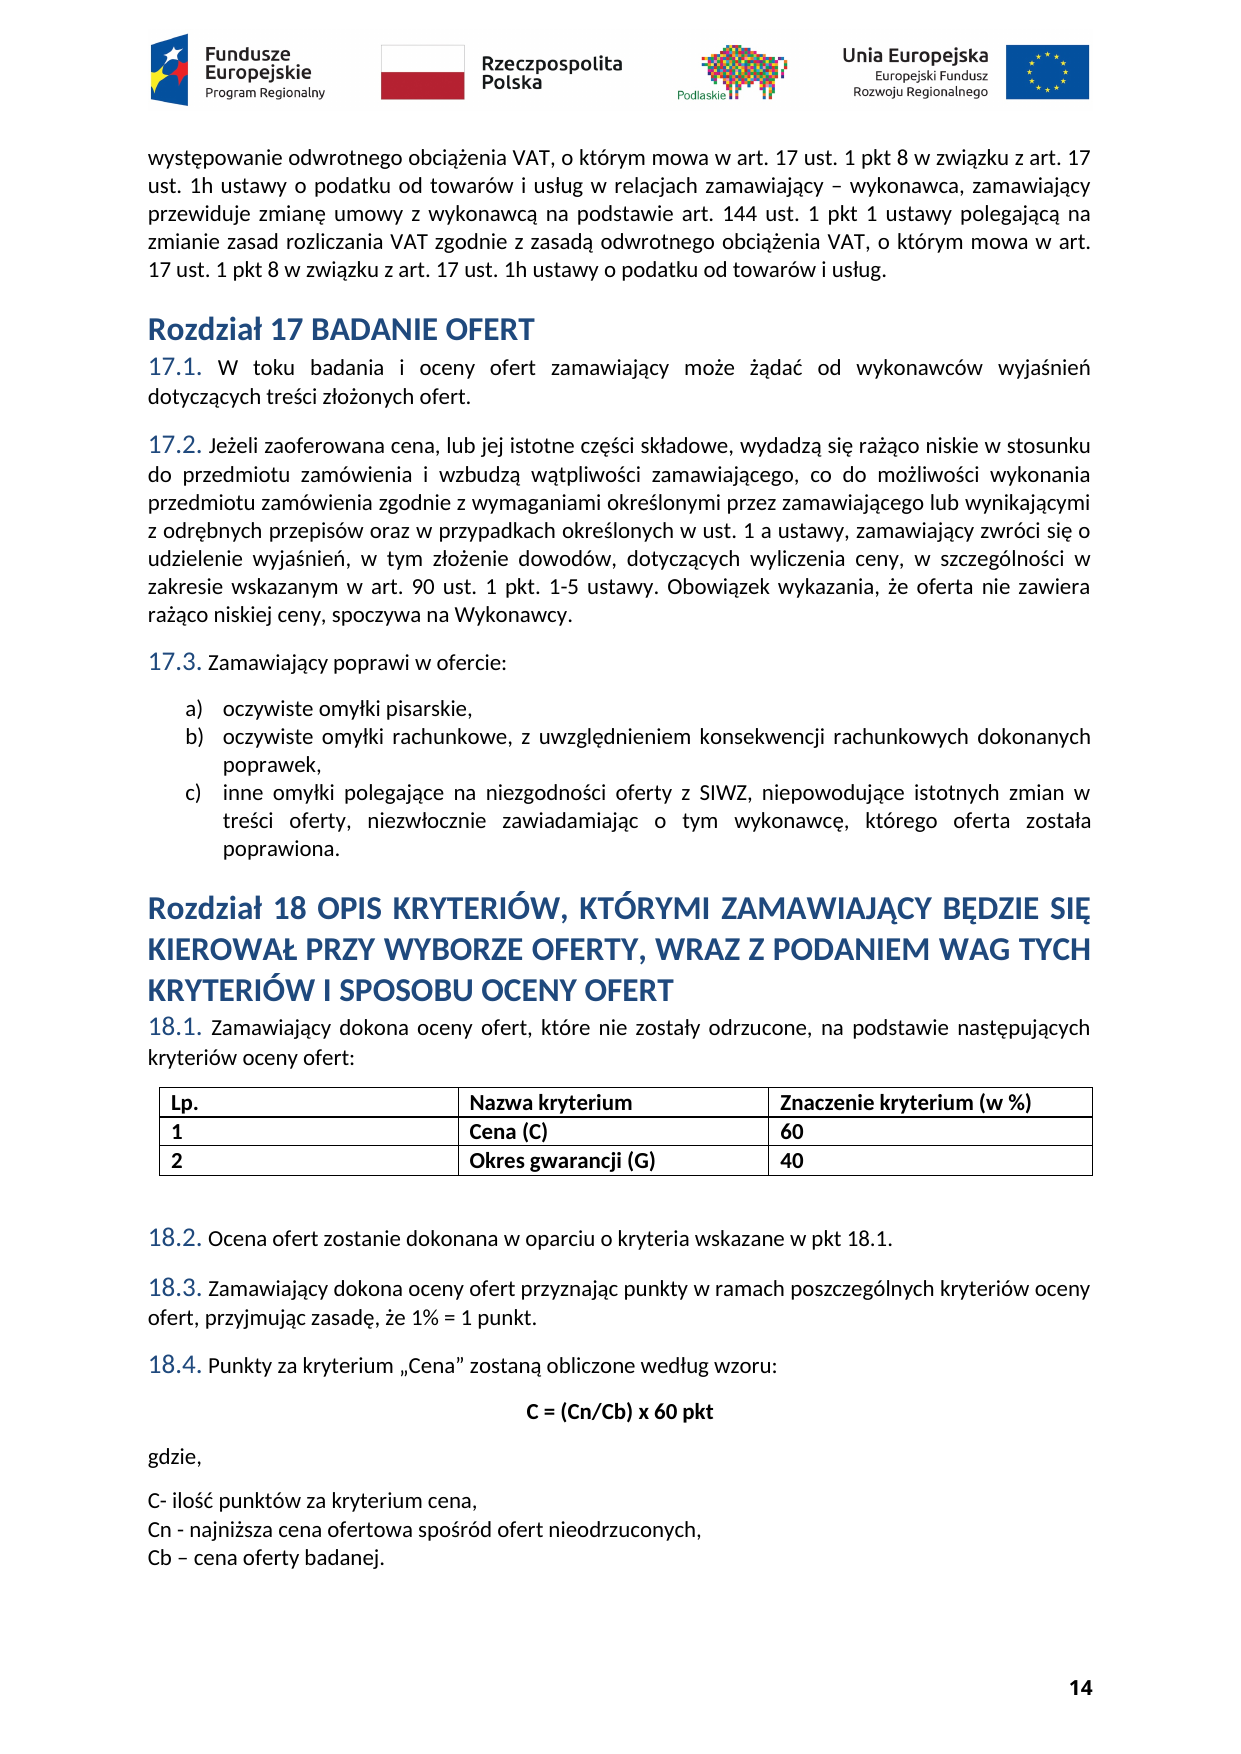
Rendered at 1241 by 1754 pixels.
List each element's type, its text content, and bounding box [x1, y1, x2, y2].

table_cell 1 [160, 1118, 458, 1145]
text 18.3. Zamawiający dokona oceny ofert przyznając punkty w ramach poszczególnych kryteriów oceny ofert, przyjmując zasadę, że 1% = 1 punkt. [148, 1270, 1092, 1331]
text 18.4. Punkty za kryterium „Cena” zostaną obliczone według wzoru: [148, 1348, 1092, 1381]
table_header Nazwa kryterium [459, 1088, 768, 1116]
subtitle Rozdział 18 OPIS KRYTERIÓW, KTÓRYMI ZAMAWIAJĄCY BĘDZIE SIĘ KIEROWAŁ PRZY WYBORZE OFERTY, WRAZ Z PODANIEM WAG TYCH KRYTERIÓW I SPOSOBU OCENY OFERT [148, 887, 1092, 1009]
table_cell 40 [769, 1146, 1092, 1174]
list oczywiste omyłki rachunkowe, z uwzględnieniem konsekwencji rachunkowych dokonanych poprawek, [185, 722, 1092, 778]
text 17.2. Jeżeli zaoferowana cena, lub jej istotne części składowe, wydadzą się rażąco niskie w stosunku do przedmiotu zamówienia i wzbudzą wątpliwości zamawiającego, co do możliwości wykonania przedmiotu zamówienia zgodnie z wymaganiami określonymi przez zamawiającego lub wynikającymi z odrębnych przepisów oraz w przypadkach określonych w ust. 1 a ustawy, zamawiający zwróci się o udzielenie wyjaśnień, w tym złożenie dowodów, dotyczących wyliczenia ceny, w szczególności w zakresie wskazanym w art. 90 ust. 1 pkt. 1-5 ustawy. Obowiązek wykazania, że oferta nie zawiera rażąco niskiej ceny, spoczywa na Wykonawcy. [148, 427, 1092, 628]
text gdzie, [148, 1442, 1092, 1470]
table_header Lp. [160, 1088, 458, 1116]
subtitle Rozdział 17 BADANIE OFERT [148, 308, 1092, 349]
table_cell 2 [160, 1146, 458, 1174]
table_cell 60 [769, 1118, 1092, 1145]
text Cn - najniższa cena ofertowa spośród ofert nieodrzuconych, [148, 1515, 1092, 1543]
text C- ilość punktów za kryterium cena, [148, 1487, 1092, 1515]
list inne omyłki polegające na niezgodności oferty z SIWZ, niepowodujące istotnych zmian w treści oferty, niezwłocznie zawiadamiając o tym wykonawcę, którego oferta została poprawiona. [185, 778, 1092, 862]
picture [147, 29, 1093, 111]
text 17.3. Zamawiający poprawi w ofercie: [148, 644, 1092, 678]
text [148, 143, 1092, 283]
list oczywiste omyłki pisarskie, [185, 694, 1092, 722]
table_cell Okres gwarancji (G) [459, 1146, 768, 1174]
table_header Znaczenie kryterium (w %) [769, 1088, 1092, 1116]
text 17.1. W toku badania i oceny ofert zamawiający może żądać od wykonawców wyjaśnień dotyczących treści złożonych ofert. [148, 349, 1092, 410]
text C = (Cn/Cb) x 60 pkt [148, 1397, 1092, 1425]
text 18.1. Zamawiający dokona oceny ofert, które nie zostały odrzucone, na podstawie następujących kryteriów oceny ofert: [148, 1009, 1092, 1071]
text 18.2. Ocena ofert zostanie dokonana w oparciu o kryteria wskazane w pkt 18.1. [148, 1220, 1092, 1253]
table_cell Cena (C) [459, 1118, 768, 1145]
text Cb – cena oferty badanej. [148, 1543, 1092, 1571]
